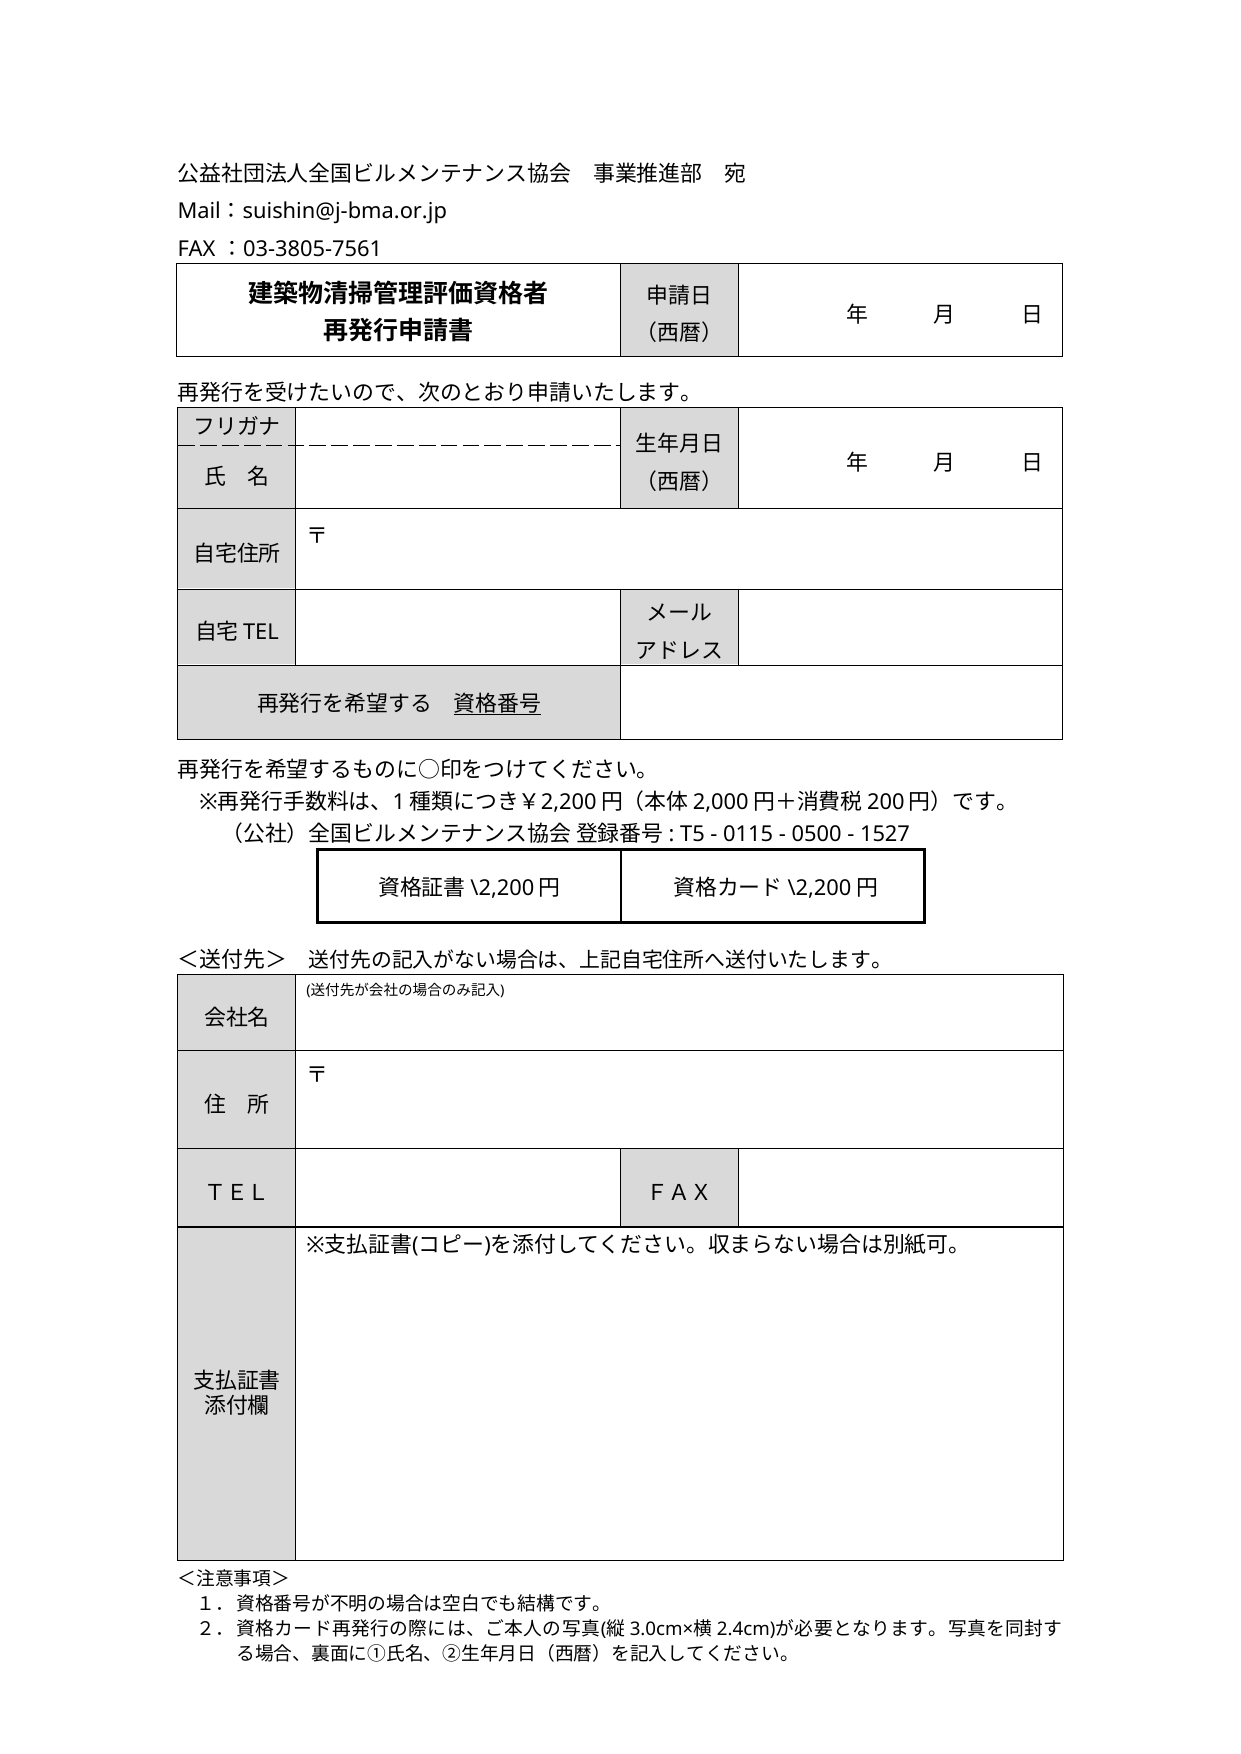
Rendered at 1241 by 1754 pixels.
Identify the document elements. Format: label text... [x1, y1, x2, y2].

table_cell [296, 445, 620, 508]
table_header 生年月日 （西暦） [621, 408, 738, 508]
text Mail：suishin@j-bma.or.jp [177, 187, 1063, 225]
table_cell [621, 666, 1062, 739]
table_cell 自宅住所 [178, 509, 295, 588]
table_header (送付先が会社の場合のみ記入) [296, 975, 1063, 1050]
text 再発行を希望するものに○印をつけてください。 [177, 752, 1063, 784]
table_header 資格証書 \2,200円 [319, 851, 620, 921]
table_cell 支払証書 添付欄 [178, 1228, 295, 1560]
table_cell 〒 [296, 509, 1062, 588]
text （公社）全国ビルメンテナンス協会 登録番号 : T5 - 0115 - 0500 - 1527 [177, 816, 1063, 848]
table_cell 住 所 [178, 1051, 295, 1148]
table_header 会社名 [178, 975, 295, 1050]
table_header 建築物清掃管理評価資格者 再発行申請書 [177, 264, 620, 356]
table_header フリガナ [178, 408, 295, 445]
table_cell [739, 590, 1062, 664]
table_cell [739, 1149, 1063, 1226]
text ＜送付先＞ 送付先の記入がない場合は、上記自宅住所へ送付いたします。 [177, 937, 1063, 974]
table_cell 〒 [296, 1051, 1063, 1148]
text ＜注意事項＞ [177, 1561, 1063, 1591]
table_cell ＴＥＬ [178, 1149, 295, 1226]
text 公益社団法人全国ビルメンテナンス協会 事業推進部 宛 [177, 150, 1063, 187]
table_cell 氏 名 [178, 445, 295, 508]
table_cell [296, 590, 620, 664]
table_header 年 月 日 [739, 264, 1062, 356]
table_cell ※支払証書(コピー)を添付してください。収まらない場合は別紙可。 [296, 1228, 1063, 1560]
text 再発行を受けたいので、次のとおり申請いたします。 [177, 369, 1063, 407]
table_header 申請日 （西暦） [621, 264, 738, 356]
table_cell ＦＡＸ [621, 1149, 738, 1226]
table_cell メール アドレス [621, 590, 738, 664]
table_cell 自宅TEL [178, 590, 295, 664]
table_cell [296, 1149, 620, 1226]
text FAX ：03-3805-7561 [177, 225, 1063, 262]
text ※再発行手数料は、1種類につき￥2,200円（本体2,000円＋消費税200円）です。 [177, 784, 1063, 816]
table_header 資格カード \2,200円 [622, 851, 923, 921]
list 資格番号が不明の場合は空白でも結構です。 [196, 1591, 1063, 1616]
table_header 年 月 日 [739, 408, 1062, 508]
table_cell 再発行を希望する 資格番号 [178, 666, 620, 739]
list 資格カード再発行の際には、ご本人の写真(縦3.0cm×横2.4cm)が必要となります。写真を同封する場合、裏面に①氏名、②生年月日（西暦）を記入してください。 [196, 1616, 1063, 1666]
table_header [296, 408, 620, 445]
